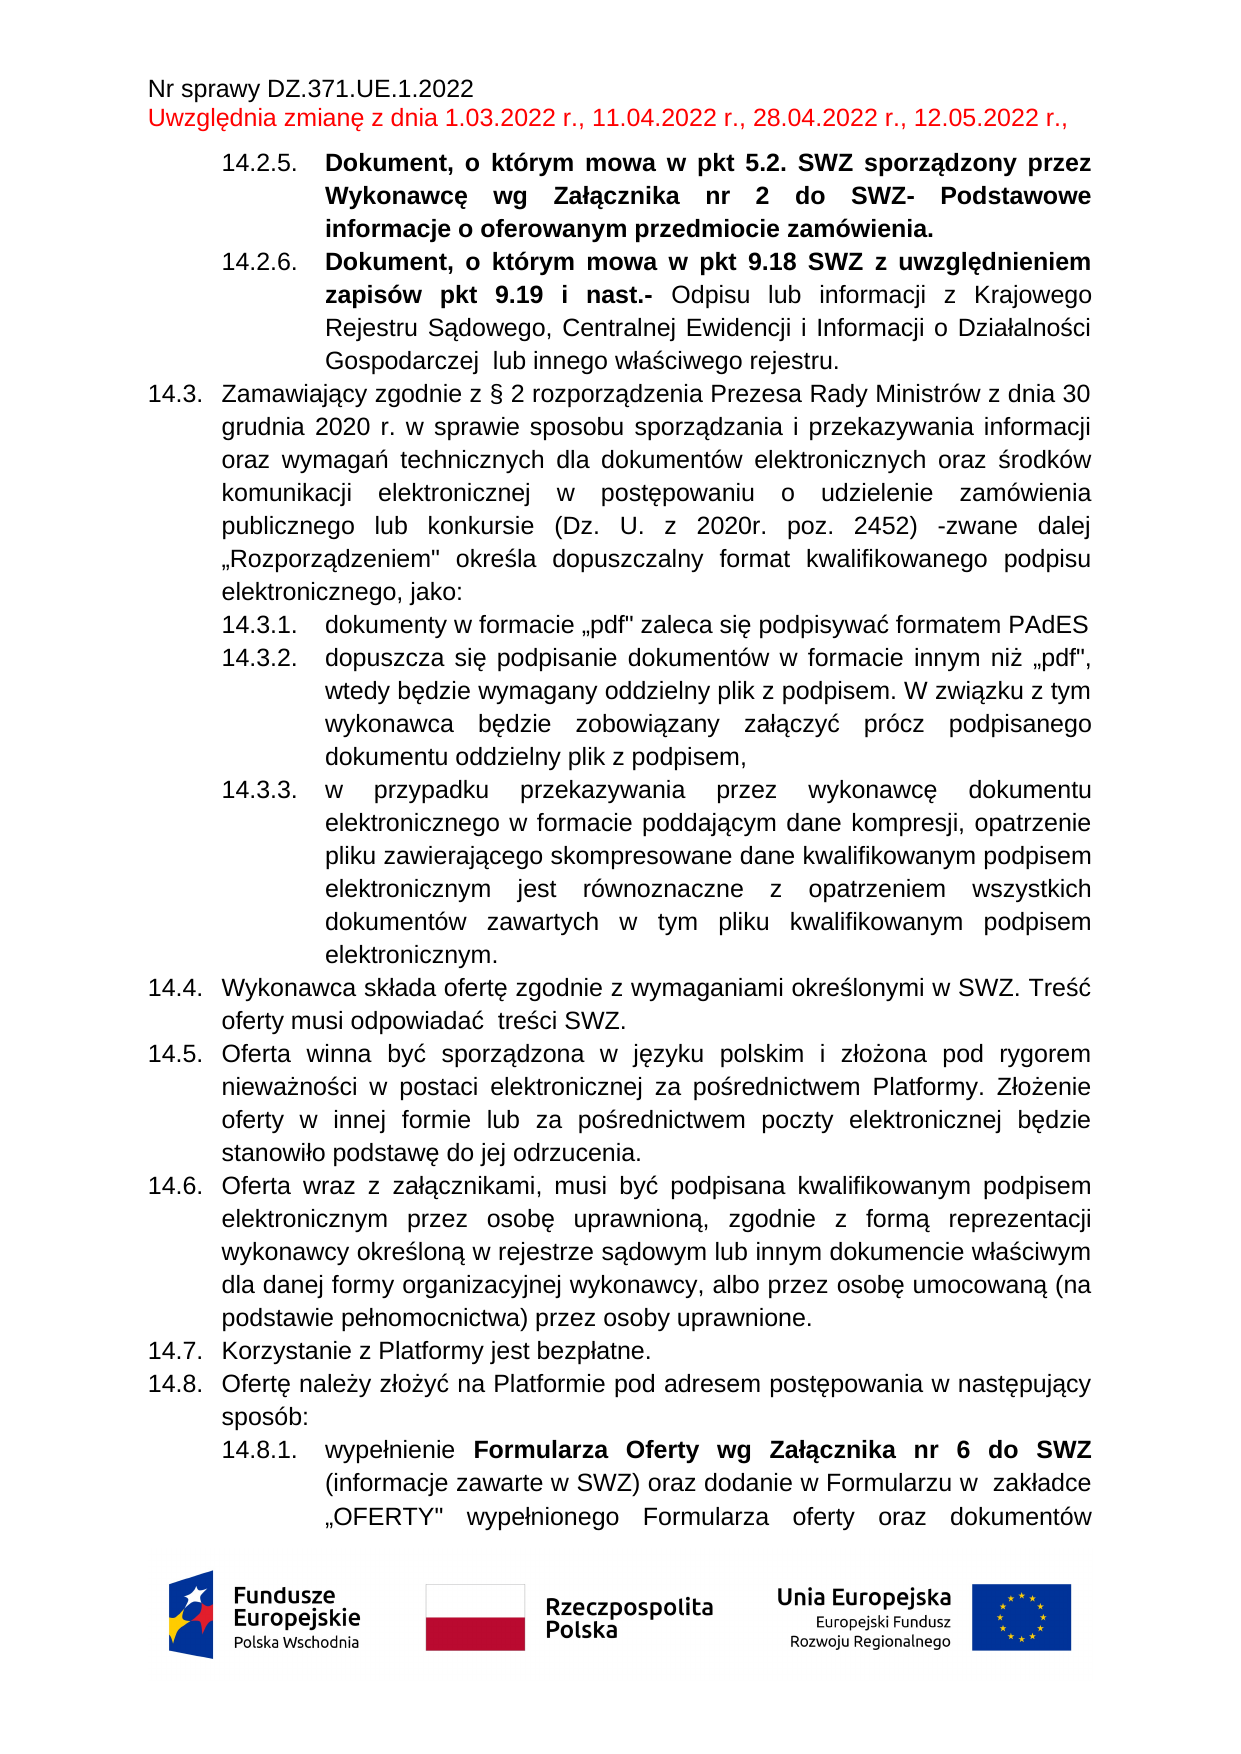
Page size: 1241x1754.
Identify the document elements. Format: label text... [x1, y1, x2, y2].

picture [147, 1548, 1093, 1681]
list Oferta winna być sporządzona w języku polskim i złożona pod rygorem nieważności w postaci elektronicznej za pośrednictwem Platformy. Złożenie oferty w innej formie lub za pośrednictwem poczty elektronicznej będzie stanowiło podstawę do jej odrzucenia. [148, 1039, 1093, 1167]
list Dokument, o którym mowa w pkt 9.18 SWZ z uwzględnieniem zapisów pkt 9.19 i nast.- Odpisu lub informacji z Krajowego Rejestru Sądowego, Centralnej Ewidencji i Informacji o Działalności Gospodarczej lub innego właściwego rejestru. [221, 247, 1093, 374]
list Wykonawca składa ofertę zgodnie z wymaganiami określonymi w SWZ. Treść oferty musi odpowiadać treści SWZ. [148, 973, 1093, 1035]
list w przypadku przekazywania przez wykonawcę dokumentu elektronicznego w formacie poddającym dane kompresji, opatrzenie pliku zawierającego skompresowane dane kwalifikowanym podpisem elektronicznym jest równoznaczne z opatrzeniem wszystkich dokumentów zawartych w tym pliku kwalifikowanym podpisem elektronicznym. [221, 775, 1093, 969]
list Zamawiający zgodnie z § 2 rozporządzenia Prezesa Rady Ministrów z dnia 30 grudnia 2020 r. w sprawie sposobu sporządzania i przekazywania informacji oraz wymagań technicznych dla dokumentów elektronicznych oraz środków komunikacji elektronicznej w postępowaniu o udzielenie zamówienia publicznego lub konkursie (Dz. U. z 2020r. poz. 2452) -zwane dalej „Rozporządzeniem" określa dopuszczalny format kwalifikowanego podpisu elektronicznego, jako: [148, 379, 1093, 606]
list Korzystanie z Platformy jest bezpłatne. [148, 1336, 1093, 1365]
list Ofertę należy złożyć na Platformie pod adresem postępowania w następujący sposób: [148, 1369, 1093, 1431]
list dopuszcza się podpisanie dokumentów w formacie innym niż „pdf", wtedy będzie wymagany oddzielny plik z podpisem. W związku z tym wykonawca będzie zobowiązany załączyć prócz podpisanego dokumentu oddzielny plik z podpisem, [221, 643, 1093, 771]
list dokumenty w formacie „pdf" zaleca się podpisywać formatem PAdES [221, 610, 1093, 639]
list Oferta wraz z załącznikami, musi być podpisana kwalifikowanym podpisem elektronicznym przez osobę uprawnioną, zgodnie z formą reprezentacji wykonawcy określoną w rejestrze sądowym lub innym dokumencie właściwym dla danej formy organizacyjnej wykonawcy, albo przez osobę umocowaną (na podstawie pełnomocnictwa) przez osoby uprawnione. [148, 1171, 1093, 1332]
list Dokument, o którym mowa w pkt 5.2. SWZ sporządzony przez Wykonawcę wg Załącznika nr 2 do SWZ- Podstawowe informacje o oferowanym przedmiocie zamówienia. [221, 148, 1093, 242]
